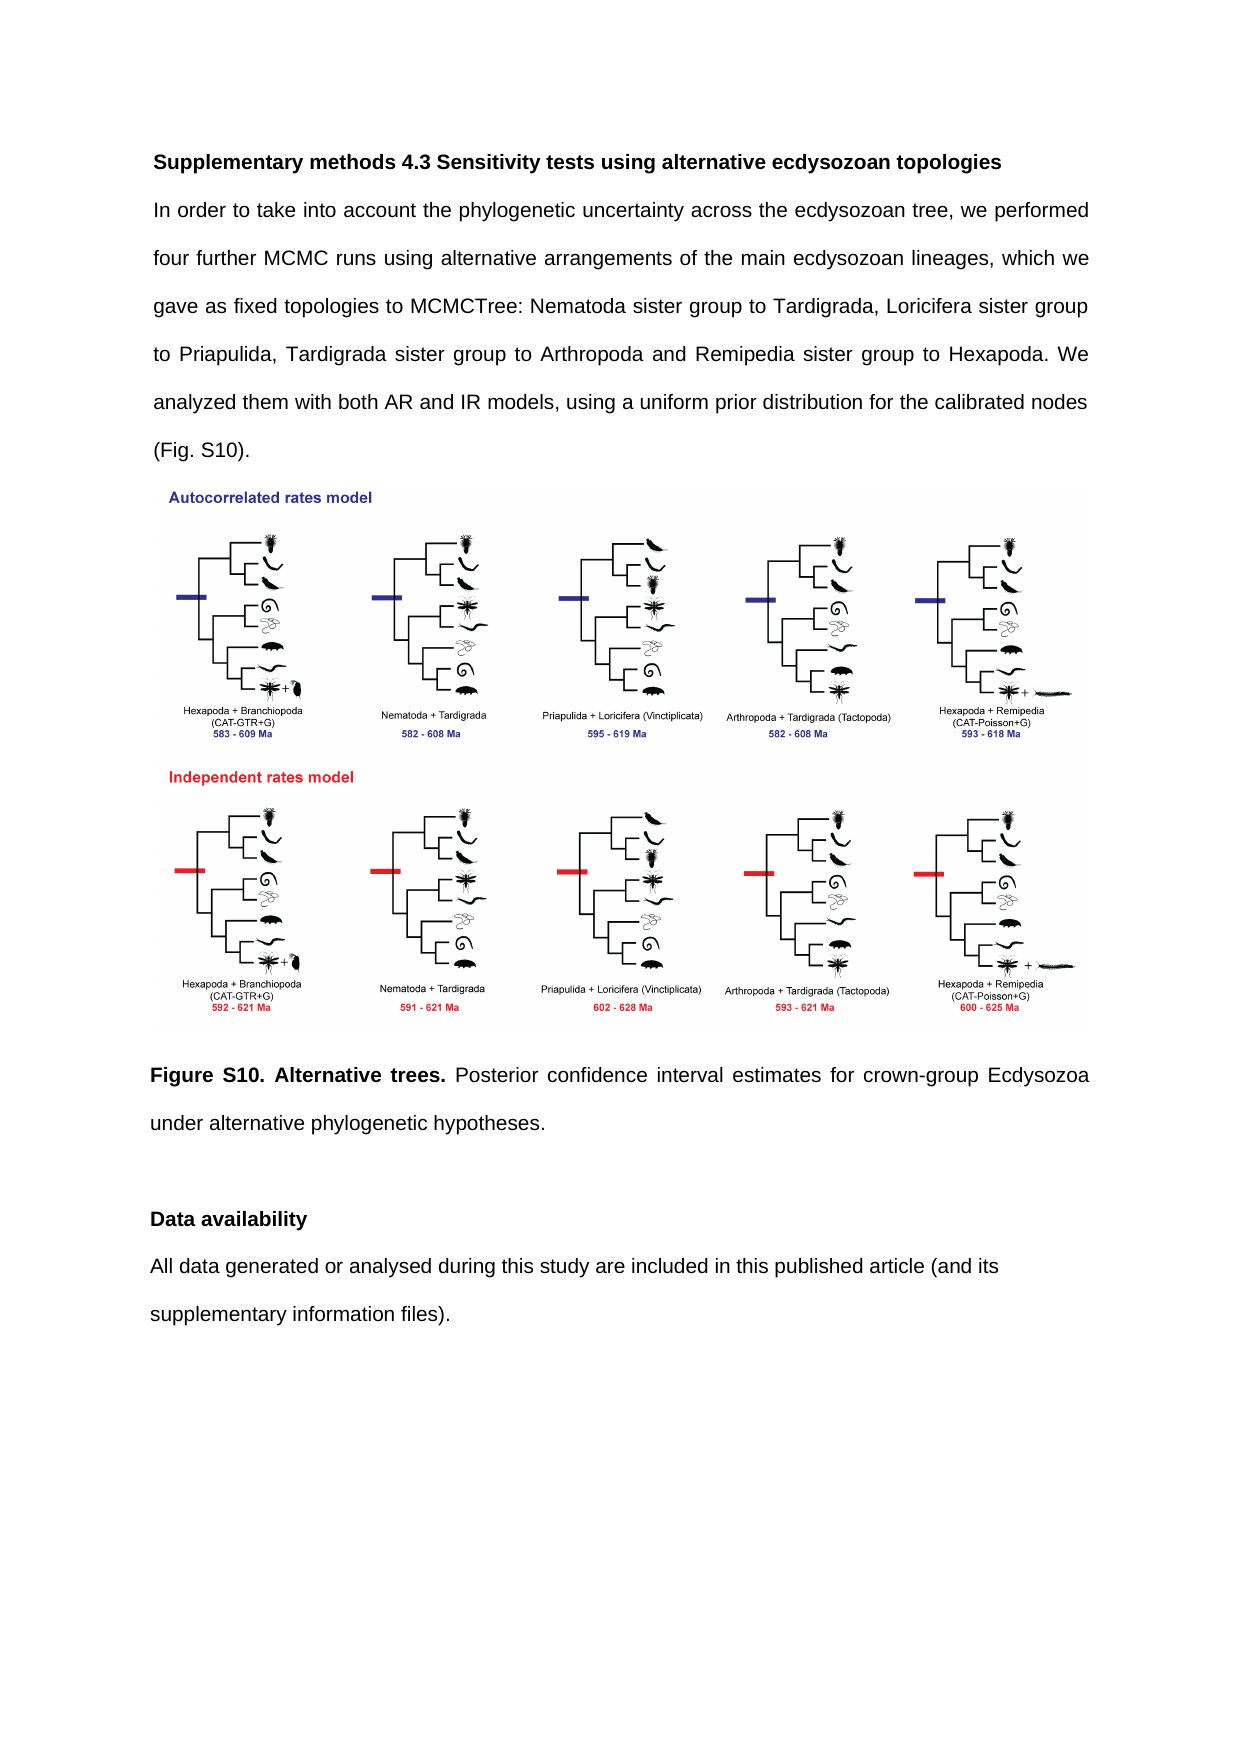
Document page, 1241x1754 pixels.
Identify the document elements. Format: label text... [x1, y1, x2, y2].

text All data generated or analysed during this study are included in this published article (and its supplementary information files). [150, 1254, 1090, 1326]
picture [153, 485, 1094, 1035]
text Supplementary methods 4.3 Sensitivity tests using alternative ecdysozoan topologies [153, 150, 1090, 174]
text Figure S10. Alternative trees. Posterior confidence interval estimates for crown-group Ecdysozoa under alternative phylogenetic hypotheses. [150, 1063, 1090, 1134]
text In order to take into account the phylogenetic uncertainty across the ecdysozoan tree, we performed four further MCMC runs using alternative arrangements of the main ecdysozoan lineages, which we gave as fixed topologies to MCMCTree: Nematoda sister group to Tardigrada, Loricifera sister group to Priapulida, Tardigrada sister group to Arthropoda and Remipedia sister group to Hexapoda. We analyzed them with both AR and IR models, using a uniform prior distribution for the calibrated nodes (Fig. S10). [153, 198, 1090, 461]
text Data availability [150, 1206, 1090, 1230]
